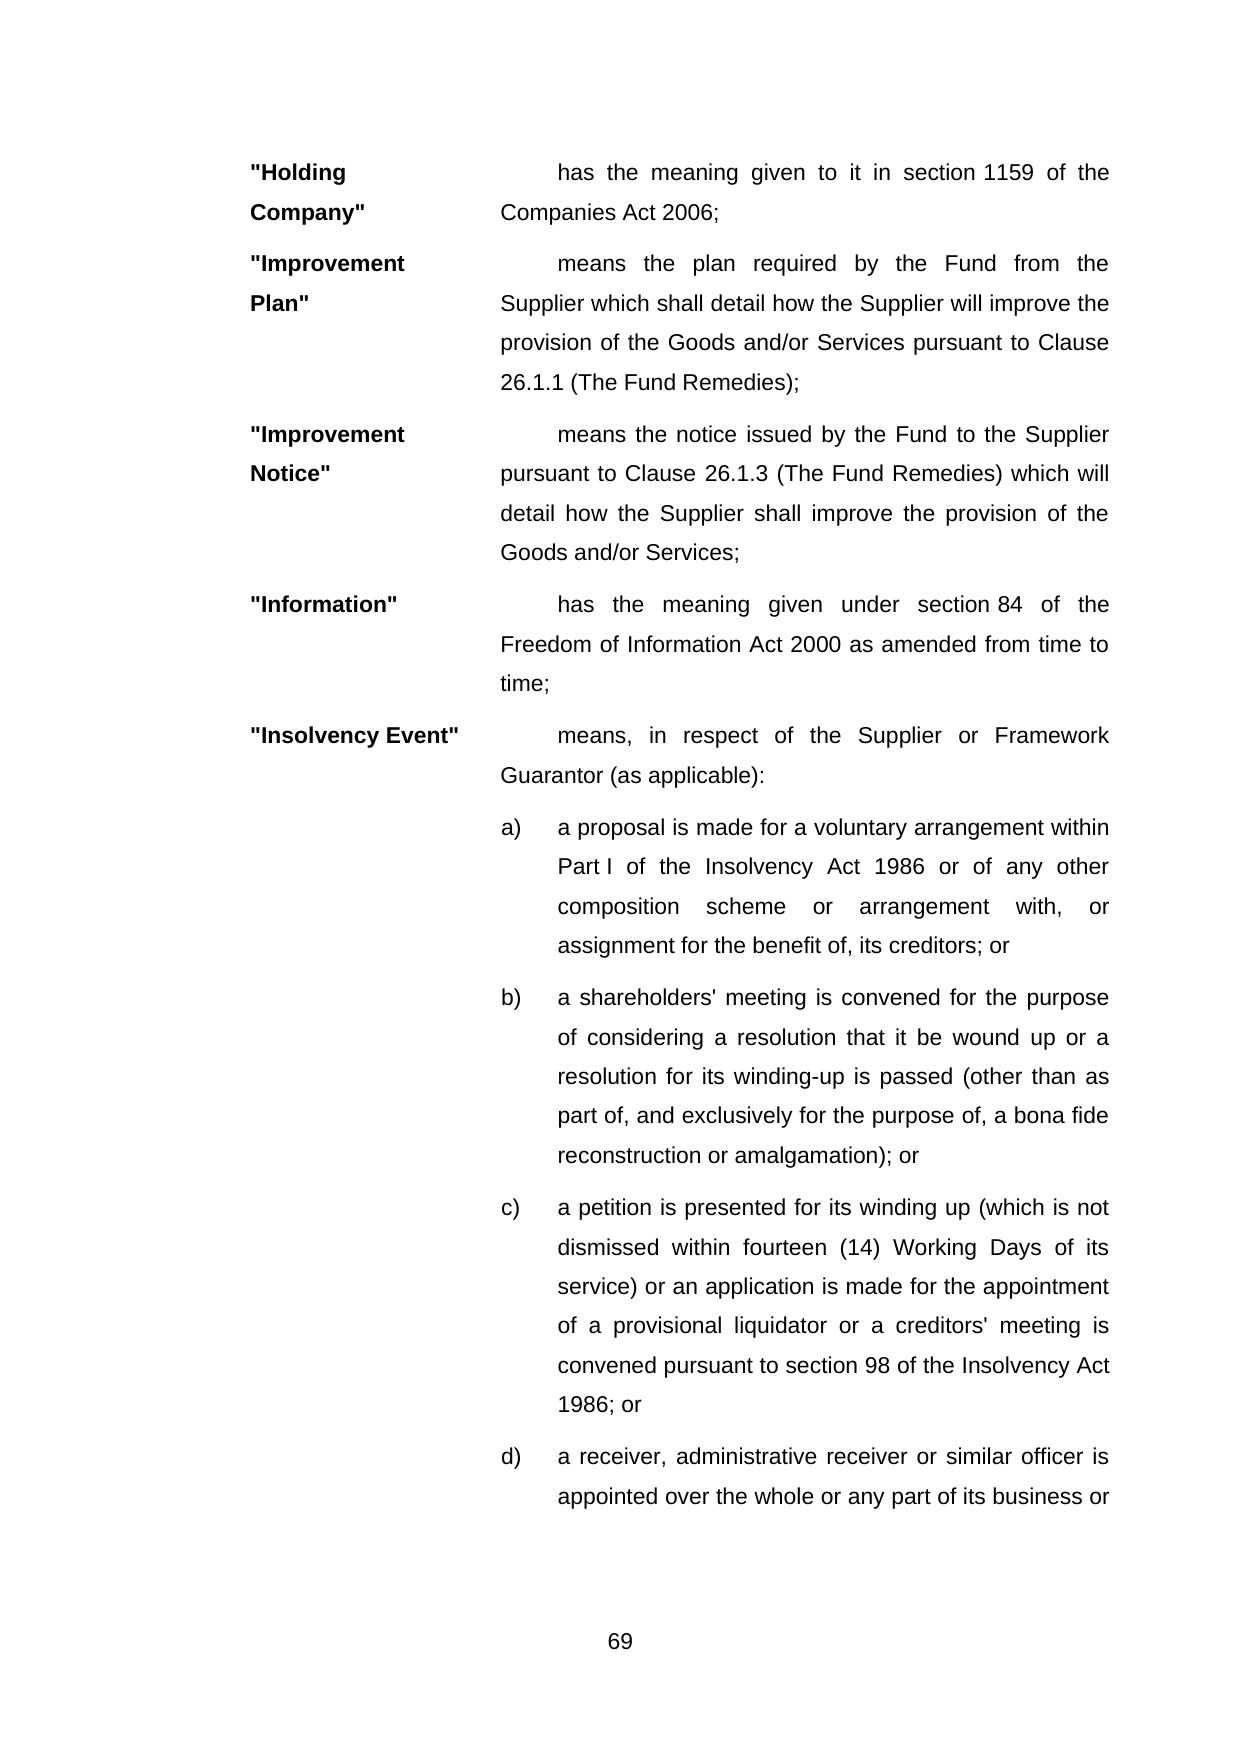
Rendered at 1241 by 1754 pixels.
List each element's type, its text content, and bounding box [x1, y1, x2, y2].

table_cell has the meaning given to it in section 1159 of the Companies Act 2006; [471, 159, 1121, 250]
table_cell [471, 722, 1121, 1509]
table_cell "Insolvency Event" [250, 722, 471, 1509]
table_cell "Improvement Notice" [250, 421, 471, 591]
table_cell "Improvement Plan" [250, 250, 471, 421]
table_cell "Holding Company" [250, 159, 471, 250]
table_cell has the meaning given under section 84 of the Freedom of Information Act 2000 as amended from time to time; [471, 591, 1121, 722]
table_cell means the plan required by the Fund from the Supplier which shall detail how the Supplier will improve the provision of the Goods and/or Services pursuant to Clause 26.1.1 (The Fund Remedies); [471, 250, 1121, 421]
table_cell means the notice issued by the Fund to the Supplier pursuant to Clause 26.1.3 (The Fund Remedies) which will detail how the Supplier shall improve the provision of the Goods and/or Services; [471, 421, 1121, 591]
table_cell "Information" [250, 591, 471, 722]
